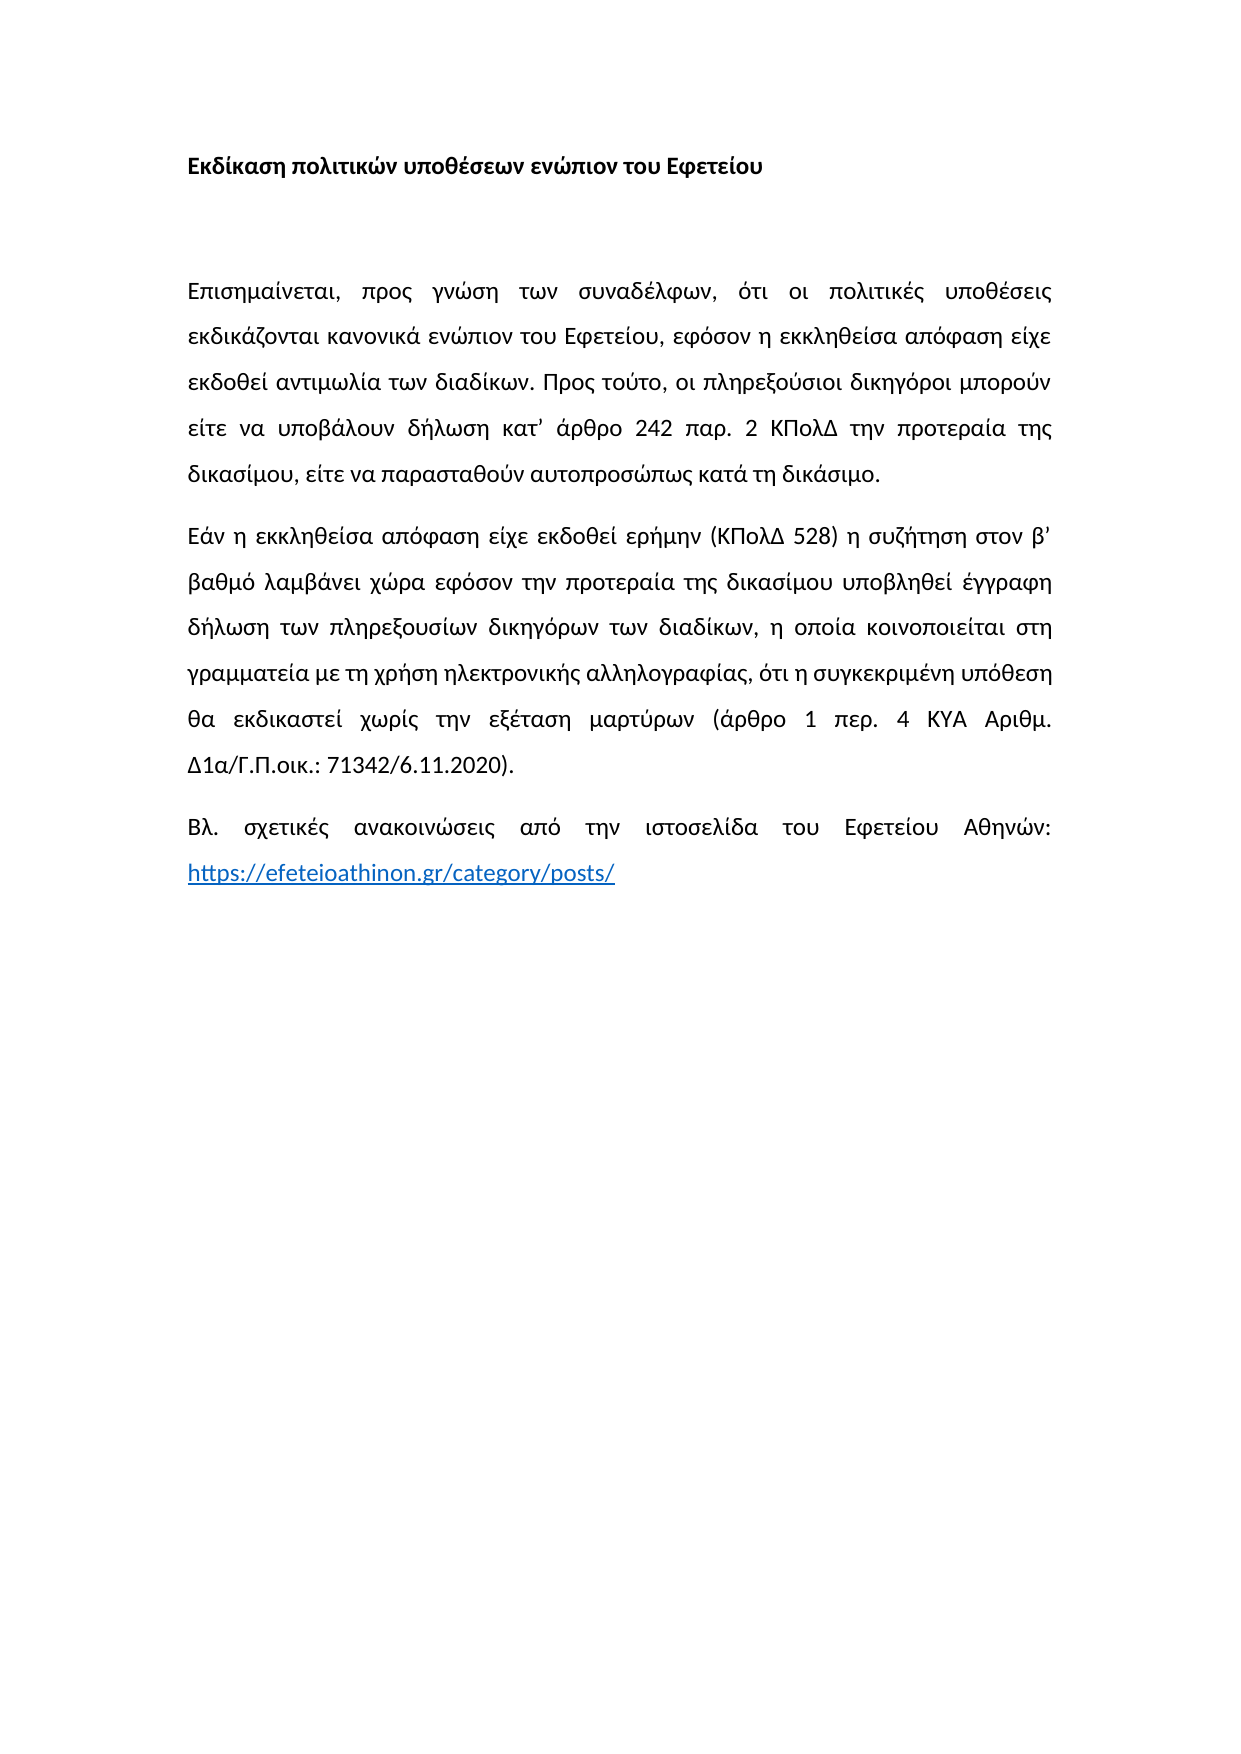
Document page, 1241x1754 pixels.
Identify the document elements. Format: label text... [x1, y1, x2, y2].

text Επισημαίνεται, προς γνώση των συναδέλφων, ότι οι πολιτικές υποθέσεις εκδικάζονται κανονικά ενώπιον του Εφετείου, εφόσον η εκκληθείσα απόφαση είχε εκδοθεί αντιμωλία των διαδίκων. Προς τούτο, οι πληρεξούσιοι δικηγόροι μπορούν είτε να υποβάλουν δήλωση κατ’ άρθρο 242 παρ. 2 ΚΠολΔ την προτεραία της δικασίμου, είτε να παρασταθούν αυτοπροσώπως κατά τη δικάσιμο. [187, 275, 1053, 488]
text Εάν η εκκληθείσα απόφαση είχε εκδοθεί ερήμην (ΚΠολΔ 528) η συζήτηση στον β’ βαθμό λαμβάνει χώρα εφόσον την προτεραία της δικασίμου υποβληθεί έγγραφη δήλωση των πληρεξουσίων δικηγόρων των διαδίκων, η οποία κοινοποιείται στη γραμματεία με τη χρήση ηλεκτρονικής αλληλογραφίας, ότι η συγκεκριμένη υπόθεση θα εκδικαστεί χωρίς την εξέταση μαρτύρων (άρθρο 1 περ. 4 ΚΥΑ Αριθμ. Δ1α/Γ.Π.οικ.: 71342/6.11.2020). [187, 520, 1053, 779]
text Εκδίκαση πολιτικών υποθέσεων ενώπιον του Εφετείου [187, 150, 1053, 181]
text Βλ. σχετικές ανακοινώσεις από την ιστοσελίδα του Εφετείου Αθηνών: https://efeteioathinon.gr/category/posts/ [187, 811, 1053, 887]
